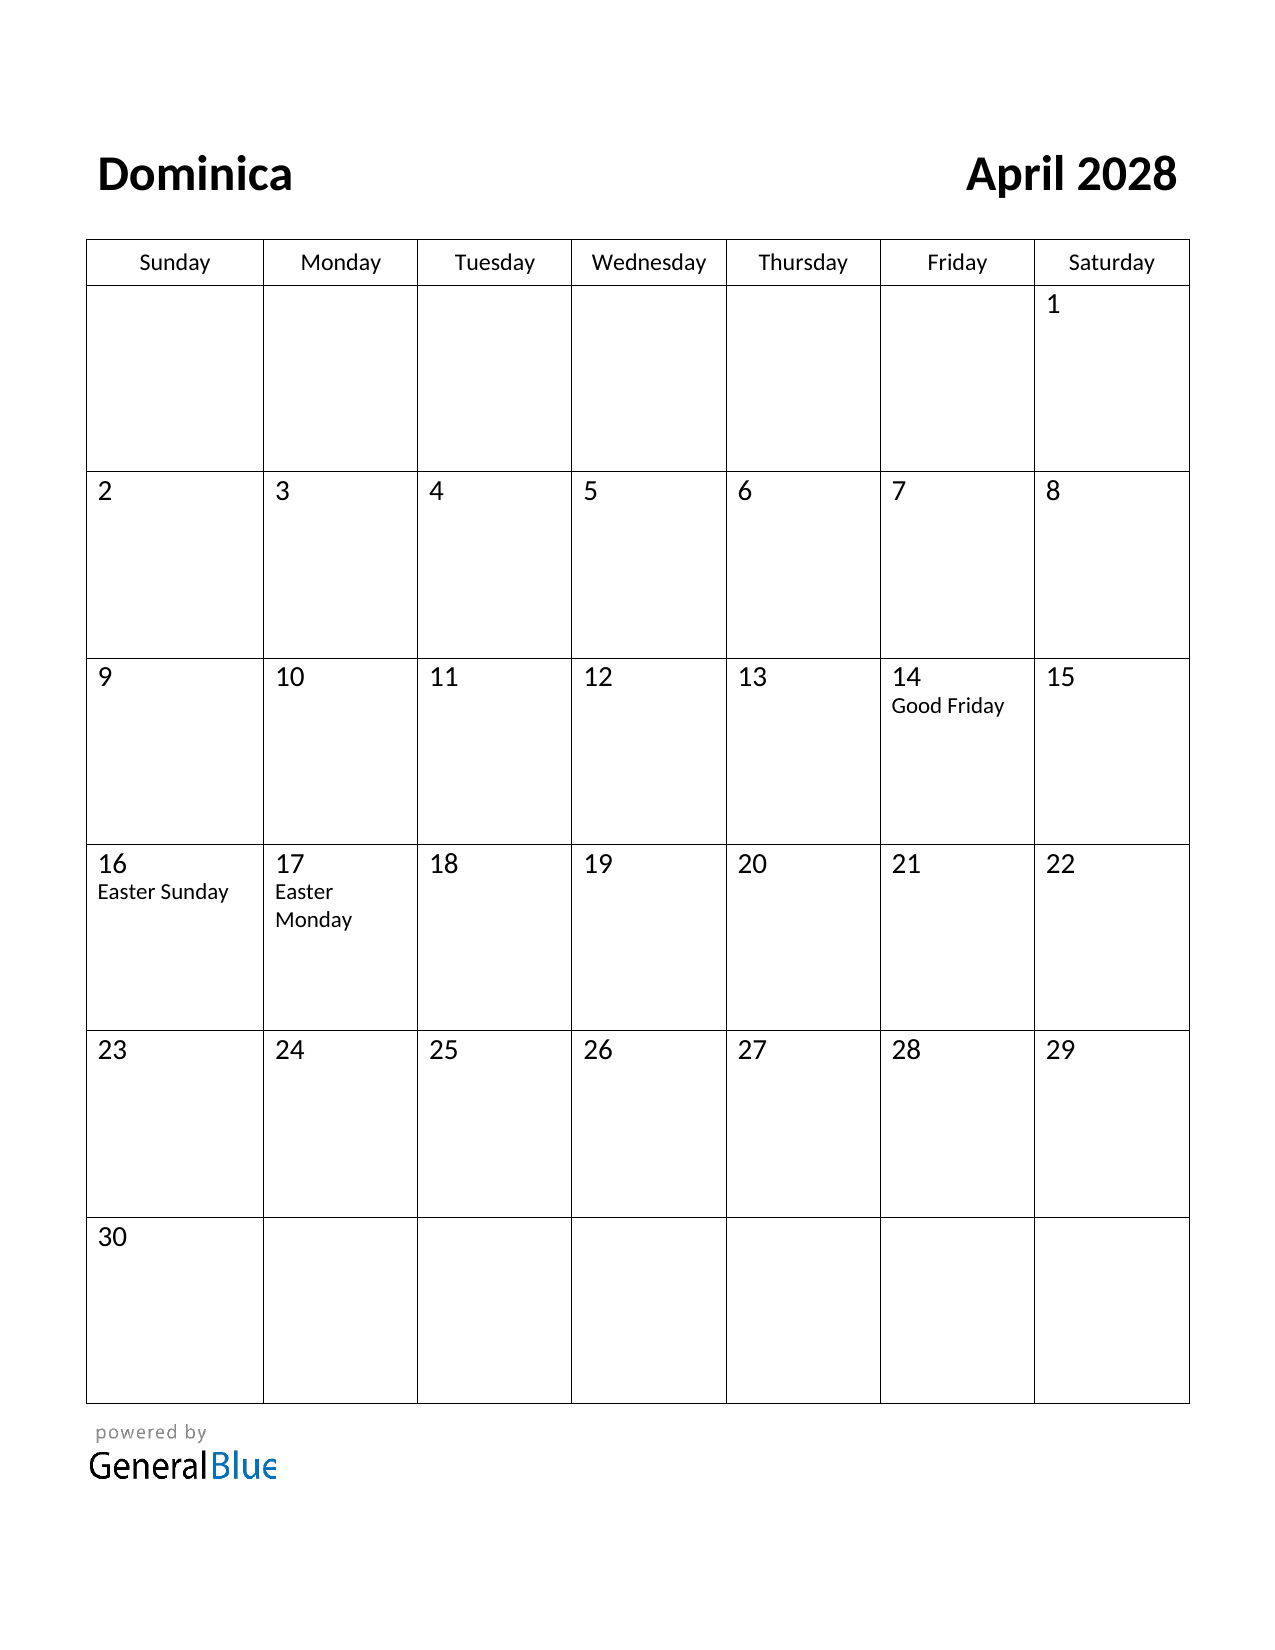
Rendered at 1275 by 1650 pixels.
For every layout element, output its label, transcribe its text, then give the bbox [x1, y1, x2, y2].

table_header Dominica [86, 105, 572, 239]
table_cell Friday [881, 240, 1034, 284]
table_cell [572, 286, 726, 318]
table_cell [881, 286, 1034, 318]
table_cell 14 [881, 659, 1034, 691]
table_cell [418, 1218, 571, 1250]
table_cell [572, 1064, 726, 1217]
table_cell 20 [727, 845, 880, 877]
table_cell [1035, 1218, 1189, 1250]
table_cell [727, 1250, 880, 1403]
table_cell [264, 1064, 417, 1217]
table_cell 1 [1035, 286, 1189, 318]
table_cell 19 [572, 845, 726, 877]
table_cell [1035, 1250, 1189, 1403]
table_cell [1035, 505, 1189, 657]
table_cell [881, 1218, 1034, 1250]
table_cell 24 [264, 1031, 417, 1064]
table_cell [418, 1064, 571, 1217]
table_cell [727, 1064, 880, 1217]
table_cell [418, 691, 571, 844]
table_cell 9 [87, 659, 263, 691]
table_cell 11 [418, 659, 571, 691]
table_cell Wednesday [572, 240, 726, 284]
table_cell [572, 1250, 726, 1403]
table_cell 17 [264, 845, 417, 877]
table_cell 13 [727, 659, 880, 691]
table_cell [881, 878, 1034, 1030]
table_cell 27 [727, 1031, 880, 1064]
table_cell 4 [418, 472, 571, 504]
table_cell [86, 1404, 1189, 1502]
table_cell [418, 505, 571, 657]
table_cell 10 [264, 659, 417, 691]
table_cell [572, 691, 726, 844]
table_cell Tuesday [418, 240, 571, 284]
table_cell 30 [87, 1218, 263, 1250]
table_cell [572, 318, 726, 471]
table_cell [881, 1250, 1034, 1403]
table_cell [727, 878, 880, 1030]
table_cell Easter Sunday [87, 878, 263, 1030]
table_cell 2 [87, 472, 263, 504]
table_cell [572, 1218, 726, 1250]
table_cell 21 [881, 845, 1034, 877]
table_cell [264, 691, 417, 844]
table_cell [727, 318, 880, 471]
table_cell [264, 505, 417, 657]
table_cell [881, 1064, 1034, 1217]
table_cell [1035, 318, 1189, 471]
table_cell [418, 1250, 571, 1403]
table_cell 23 [87, 1031, 263, 1064]
table_cell 29 [1035, 1031, 1189, 1064]
table_cell Saturday [1035, 240, 1189, 284]
table_cell Monday [264, 240, 417, 284]
table_cell [87, 286, 263, 318]
table_cell [727, 286, 880, 318]
table_cell [881, 318, 1034, 471]
table_cell [264, 1250, 417, 1403]
table_cell [572, 505, 726, 657]
table_cell [87, 1250, 263, 1403]
table_cell [87, 318, 263, 471]
table_cell 15 [1035, 659, 1189, 691]
table_cell [264, 318, 417, 471]
table_cell 25 [418, 1031, 571, 1064]
table_cell [572, 878, 726, 1030]
table_cell [87, 505, 263, 657]
table_cell 12 [572, 659, 726, 691]
table_cell [727, 691, 880, 844]
table_cell [727, 505, 880, 657]
table_cell [264, 1218, 417, 1250]
table_cell [418, 318, 571, 471]
table_cell 8 [1035, 472, 1189, 504]
table_cell Sunday [87, 240, 263, 284]
table_cell 3 [264, 472, 417, 504]
table_cell Good Friday [881, 691, 1034, 844]
table_cell [87, 1064, 263, 1217]
table_cell 7 [881, 472, 1034, 504]
table_cell [1035, 878, 1189, 1030]
table_cell 22 [1035, 845, 1189, 877]
table_cell 16 [87, 845, 263, 877]
table_cell 28 [881, 1031, 1034, 1064]
table_cell [264, 286, 417, 318]
table_cell 18 [418, 845, 571, 877]
table_header April 2028 [572, 105, 1189, 239]
table_cell [1035, 1064, 1189, 1217]
table_cell Thursday [727, 240, 880, 284]
table_cell 6 [727, 472, 880, 504]
table_cell 26 [572, 1031, 726, 1064]
picture [88, 1421, 276, 1484]
table_cell [727, 1218, 880, 1250]
table_cell Easter Monday [264, 878, 417, 1030]
table_cell [418, 878, 571, 1030]
table_cell [1035, 691, 1189, 844]
table_cell [418, 286, 571, 318]
table_cell [881, 505, 1034, 657]
table_cell 5 [572, 472, 726, 504]
table_cell [87, 691, 263, 844]
